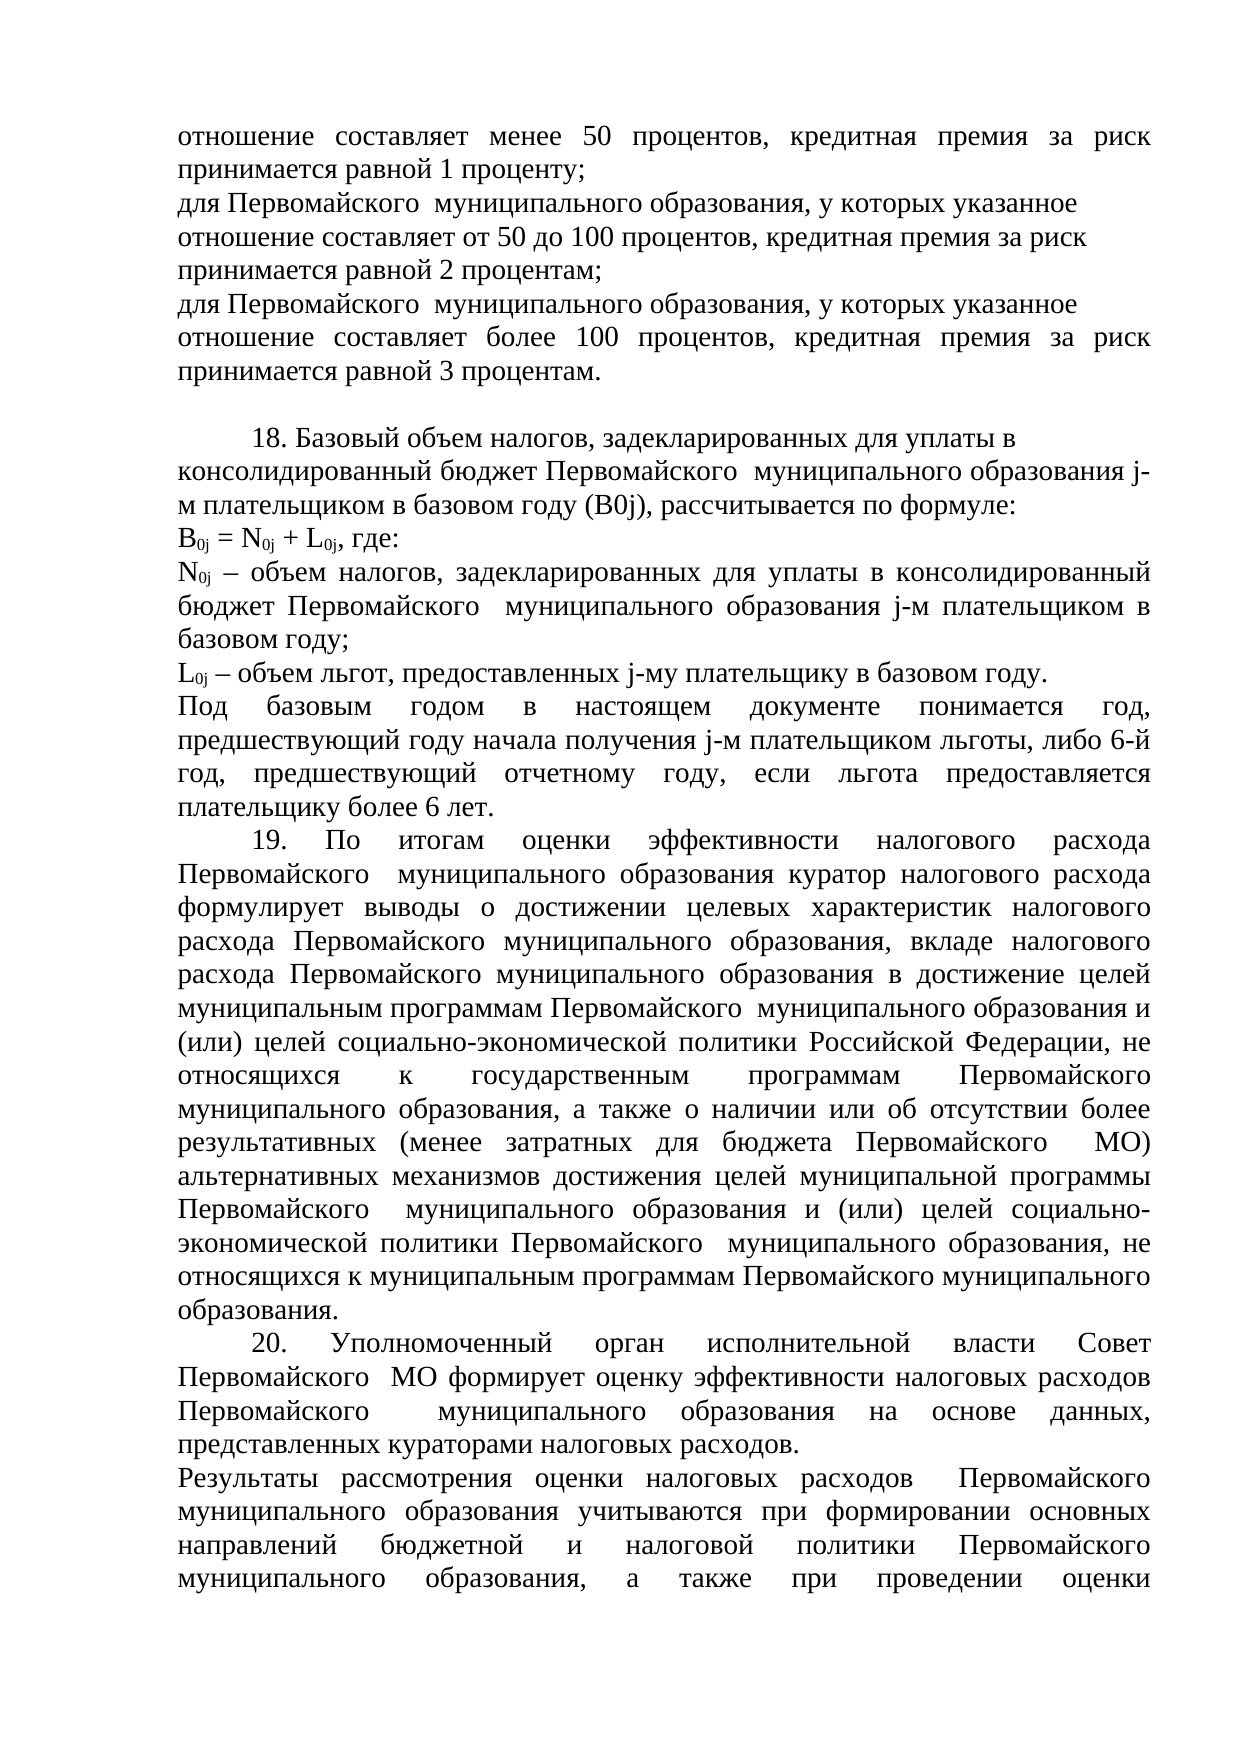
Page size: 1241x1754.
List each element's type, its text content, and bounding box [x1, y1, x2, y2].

text Под базовым годом в настоящем документе понимается год, предшествующий году начала получения j-м плательщиком льготы, либо 6-й год, предшествующий отчетному году, если льгота предоставляется плательщику более 6 лет. [177, 688, 1152, 822]
text 19. По итогам оценки эффективности налогового расхода Первомайского муниципального образования куратор налогового расхода формулирует выводы о достижении целевых характеристик налогового расхода Первомайского муниципального образования, вкладе налогового расхода Первомайского муниципального образования в достижение целей муниципальным программам Первомайского муниципального образования и (или) целей социально-экономической политики Российской Федерации, не относящихся к государственным программам Первомайского муниципального образования, а также о наличии или об отсутствии более результативных (менее затратных для бюджета Первомайского МО) альтернативных механизмов достижения целей муниципальной программы Первомайского муниципального образования и (или) целей социально-экономической политики Первомайского муниципального образования, не относящихся к муниципальным программам Первомайского муниципального образования. [177, 822, 1152, 1326]
text B0j = N0j + L0j, где: [177, 521, 1152, 554]
text принимается равной 2 процентам; [177, 252, 1152, 286]
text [177, 1460, 1152, 1594]
text 18. Базовый объем налогов, задекларированных для уплаты в [177, 420, 1152, 453]
text консолидированный бюджет Первомайского муниципального образования j-м плательщиком в базовом году (B0j), рассчитывается по формуле: [177, 453, 1152, 521]
text отношение составляет менее 50 процентов, кредитная премия за риск принимается равной 1 проценту; [177, 118, 1152, 185]
text отношение составляет более 100 процентов, кредитная премия за риск принимается равной 3 процентам. [177, 319, 1152, 386]
text N0j – объем налогов, задекларированных для уплаты в консолидированный бюджет Первомайского муниципального образования j-м плательщиком в базовом году; [177, 554, 1152, 655]
text L0j – объем льгот, предоставленных j-му плательщику в базовом году. [177, 655, 1152, 688]
text отношение составляет от 50 до 100 процентов, кредитная премия за риск [177, 219, 1152, 252]
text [177, 185, 1152, 219]
text 20. Уполномоченный орган исполнительной власти Совет Первомайского МО формирует оценку эффективности налоговых расходов Первомайского муниципального образования на основе данных, представленных кураторами налоговых расходов. [177, 1326, 1152, 1460]
text для Первомайского муниципального образования, у которых указанное [177, 286, 1152, 319]
